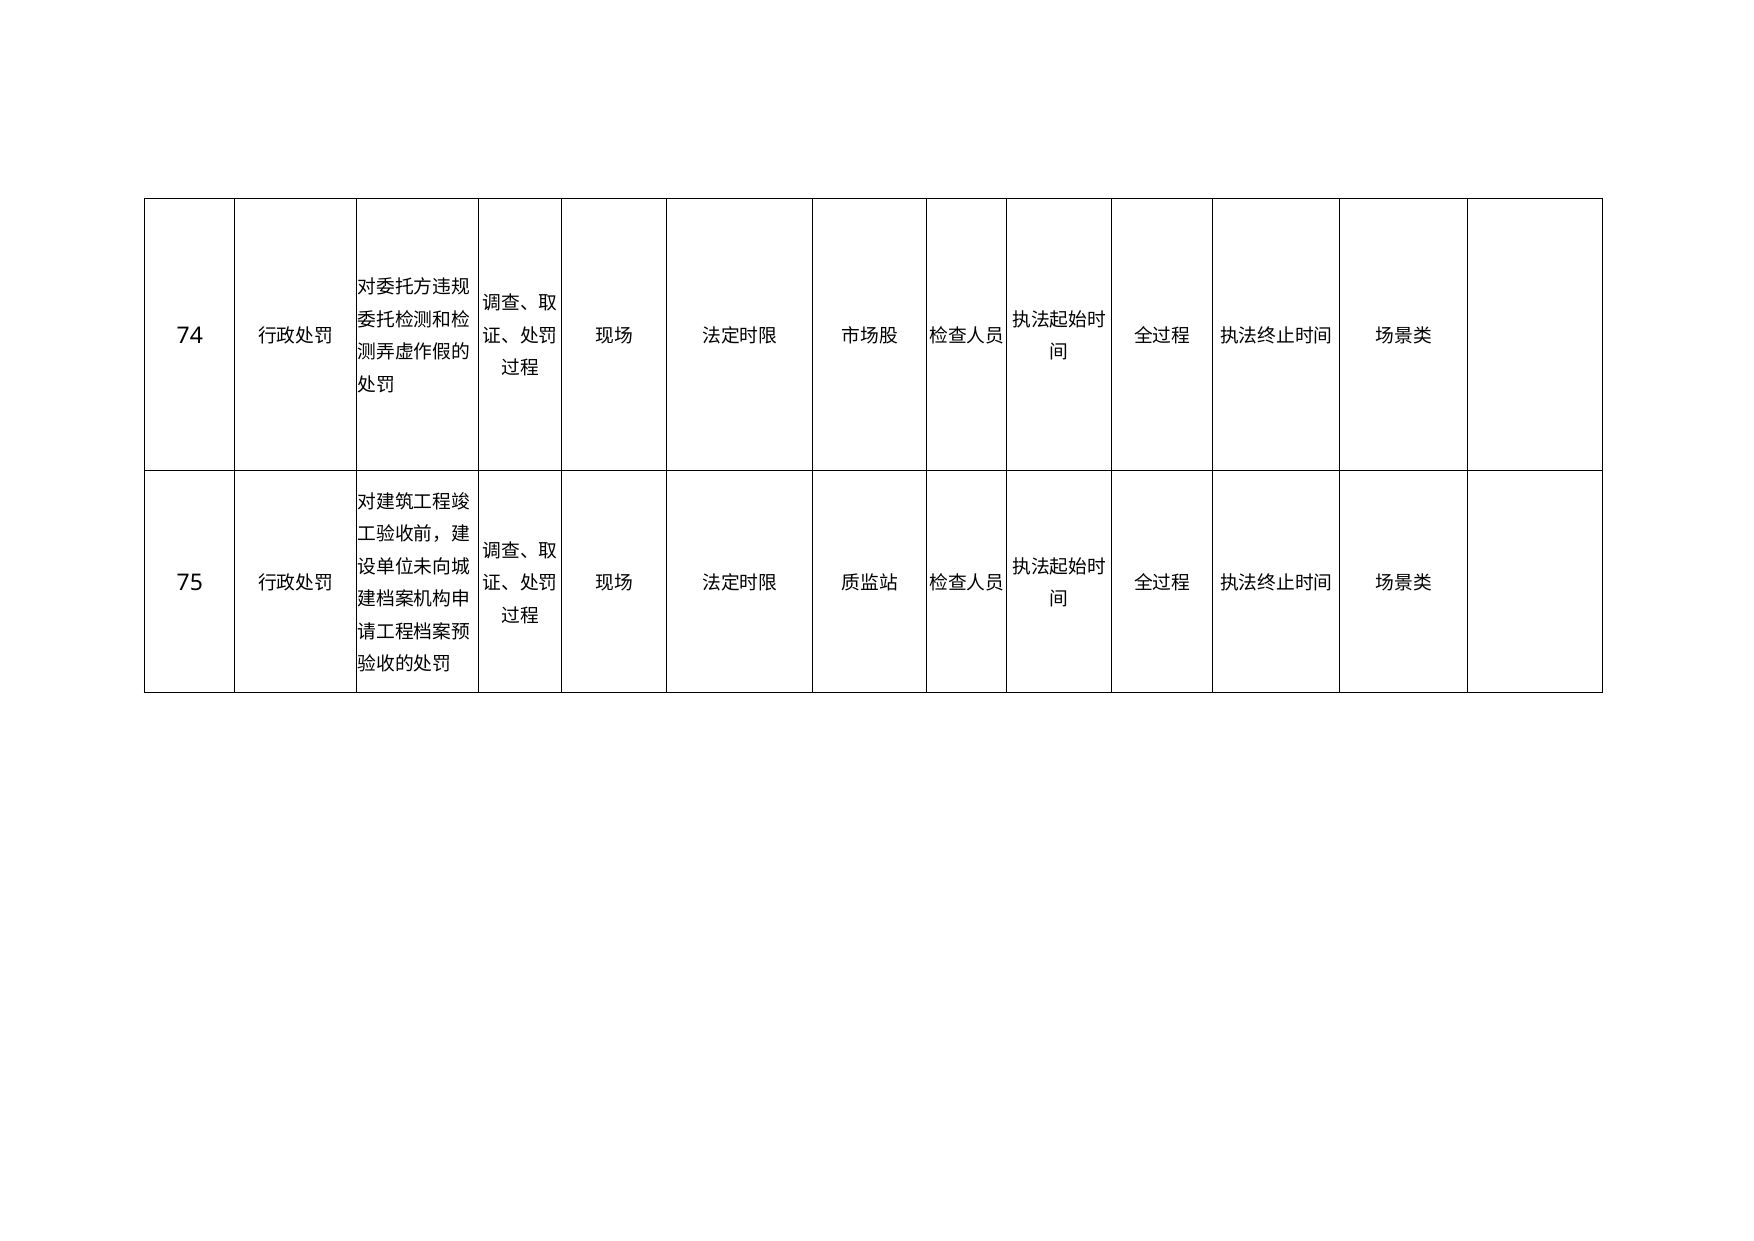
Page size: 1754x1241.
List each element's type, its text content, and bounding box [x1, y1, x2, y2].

table_cell 现场 [562, 199, 666, 470]
table_cell [1468, 471, 1602, 692]
table_cell 行政处罚 [235, 471, 356, 692]
table_cell 执法起始时间 [1007, 199, 1111, 470]
table_cell 检查人员 [927, 471, 1006, 692]
table_cell 现场 [562, 471, 666, 692]
table_cell 场景类 [1340, 471, 1467, 692]
table_cell 全过程 [1112, 199, 1212, 470]
table_cell 检查人员 [927, 199, 1006, 470]
table_cell 全过程 [1112, 471, 1212, 692]
table_cell 执法起始时间 [1007, 471, 1111, 692]
table_cell 市场股 [813, 199, 926, 470]
table_cell 对委托方违规委托检测和检测弄虚作假的处罚 [357, 199, 478, 470]
table_cell 调查、取证、处罚过程 [479, 199, 561, 470]
table_cell 行政处罚 [235, 199, 356, 470]
table_cell 质监站 [813, 471, 926, 692]
table_cell 执法终止时间 [1213, 199, 1339, 470]
table_cell 对建筑工程竣工验收前，建设单位未向城建档案机构申请工程档案预验收的处罚 [357, 471, 478, 692]
table_cell [1468, 199, 1602, 470]
table_cell 74 [145, 199, 234, 470]
table_cell 法定时限 [667, 471, 812, 692]
table_cell 调查、取证、处罚过程 [479, 471, 561, 692]
table_cell 执法终止时间 [1213, 471, 1339, 692]
table_cell 75 [145, 471, 234, 692]
table_cell 法定时限 [667, 199, 812, 470]
table_cell 场景类 [1340, 199, 1467, 470]
